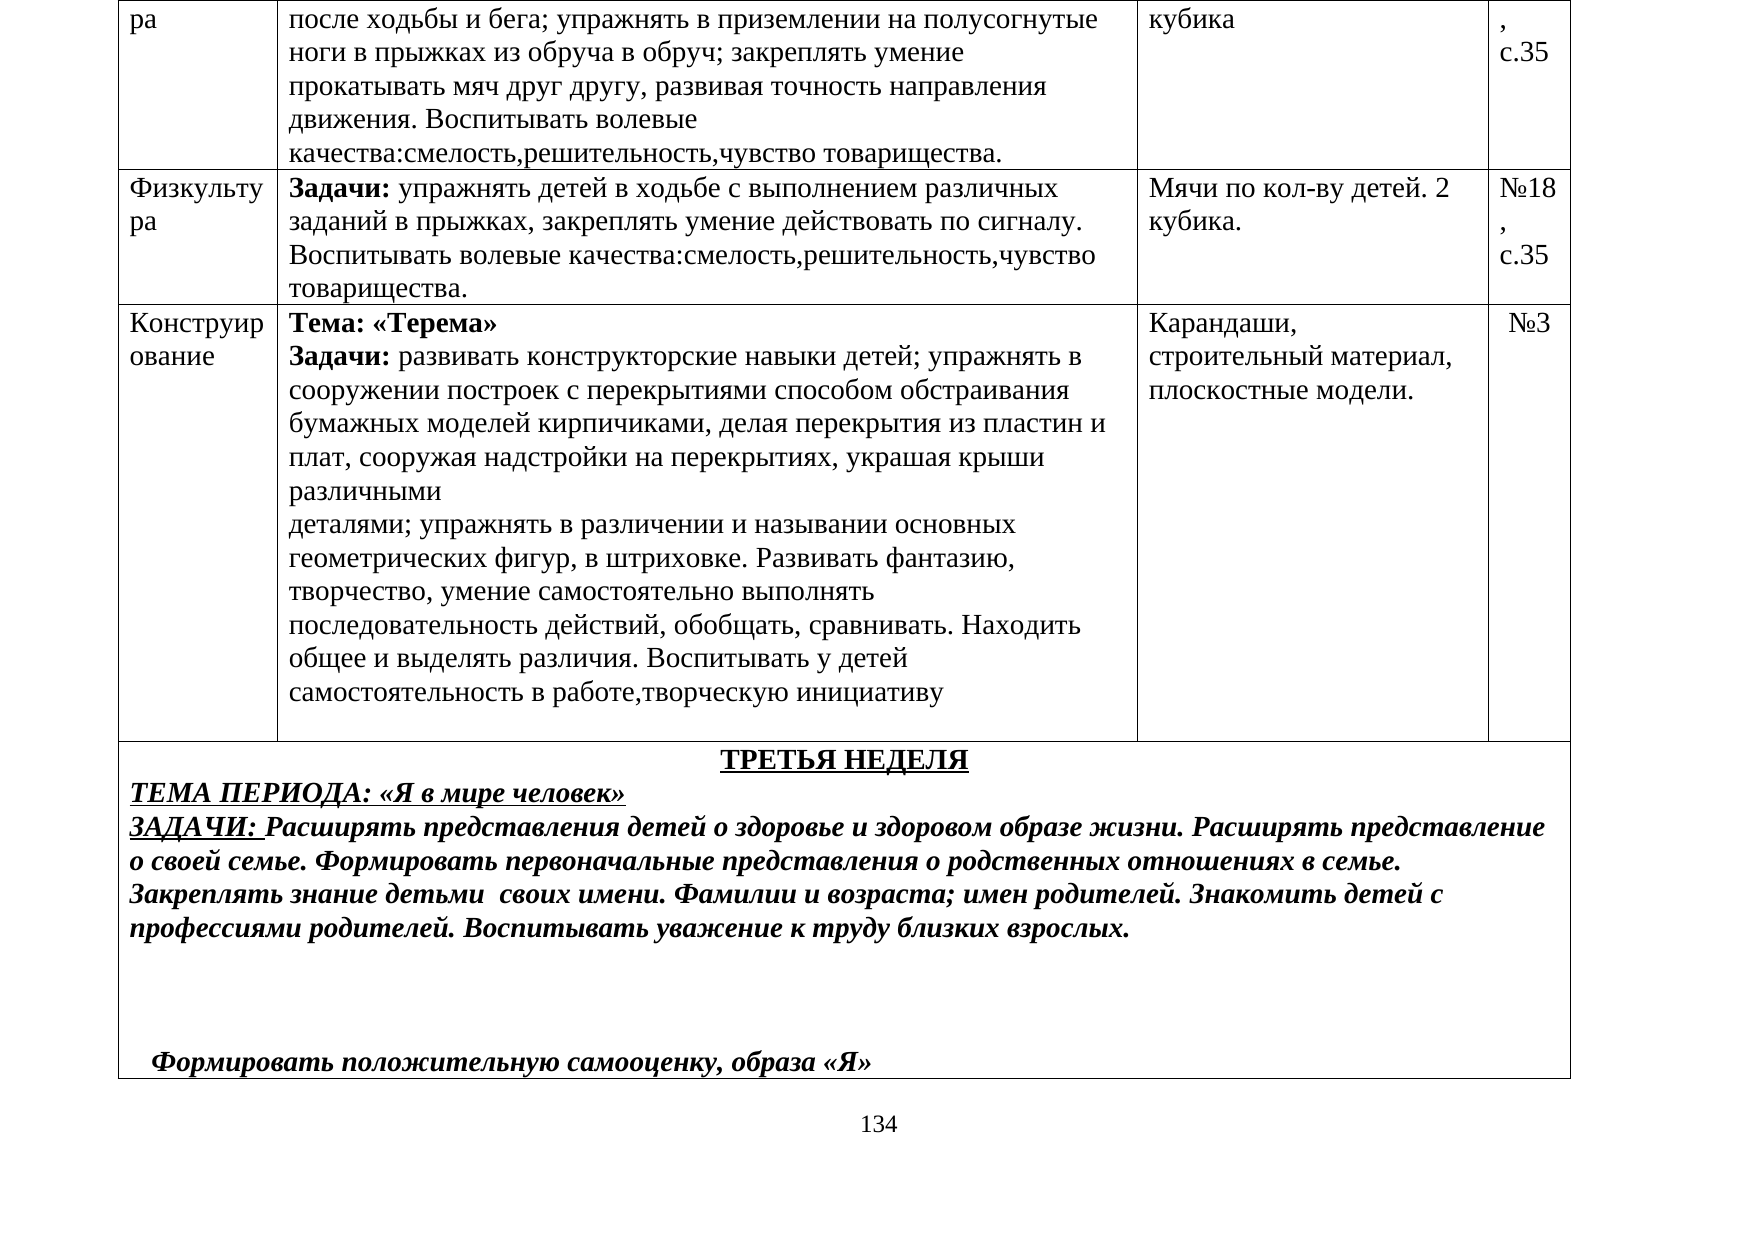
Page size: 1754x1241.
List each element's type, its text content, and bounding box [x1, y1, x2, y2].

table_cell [119, 742, 1570, 1077]
table_cell Задачи: упражнять детей в ходьбе с выполнением различных заданий в прыжках, закреплять умение действовать по сигналу. Воспитывать волевые качества:смелость,решительность,чувство товарищества. [278, 170, 1137, 304]
table_cell №17, с.35 [1489, 1, 1570, 169]
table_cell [278, 1, 1137, 169]
table_cell Конструирование [119, 305, 277, 741]
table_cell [1138, 1, 1488, 169]
table_cell Мячи по кол-ву детей. 2 кубика. [1138, 170, 1488, 304]
table_cell Тема: «Терема» Задачи: развивать конструкторские навыки детей; упражнять в сооружении построек с перекрытиями способом обстраивания бумажных моделей кирпичиками, делая перекрытия из пластин и плат, сооружая надстройки на перекрытиях, украшая крыши различными деталями; упражнять в различении и назывании основных геометрических фигур, в штриховке. Развивать фантазию, творчество, умение самостоятельно выполнять последовательность действий, обобщать, сравнивать. Находить общее и выделять различия. Воспитывать у детей самостоятельность в работе,творческую инициативу [278, 305, 1137, 741]
table_cell №3 [1489, 305, 1570, 741]
table_cell Карандаши, строительный материал, плоскостные модели. [1138, 305, 1488, 741]
table_cell Физкультура [119, 1, 277, 169]
table_cell №18, с.35 [1489, 170, 1570, 304]
table_cell Физкультура [119, 170, 277, 304]
